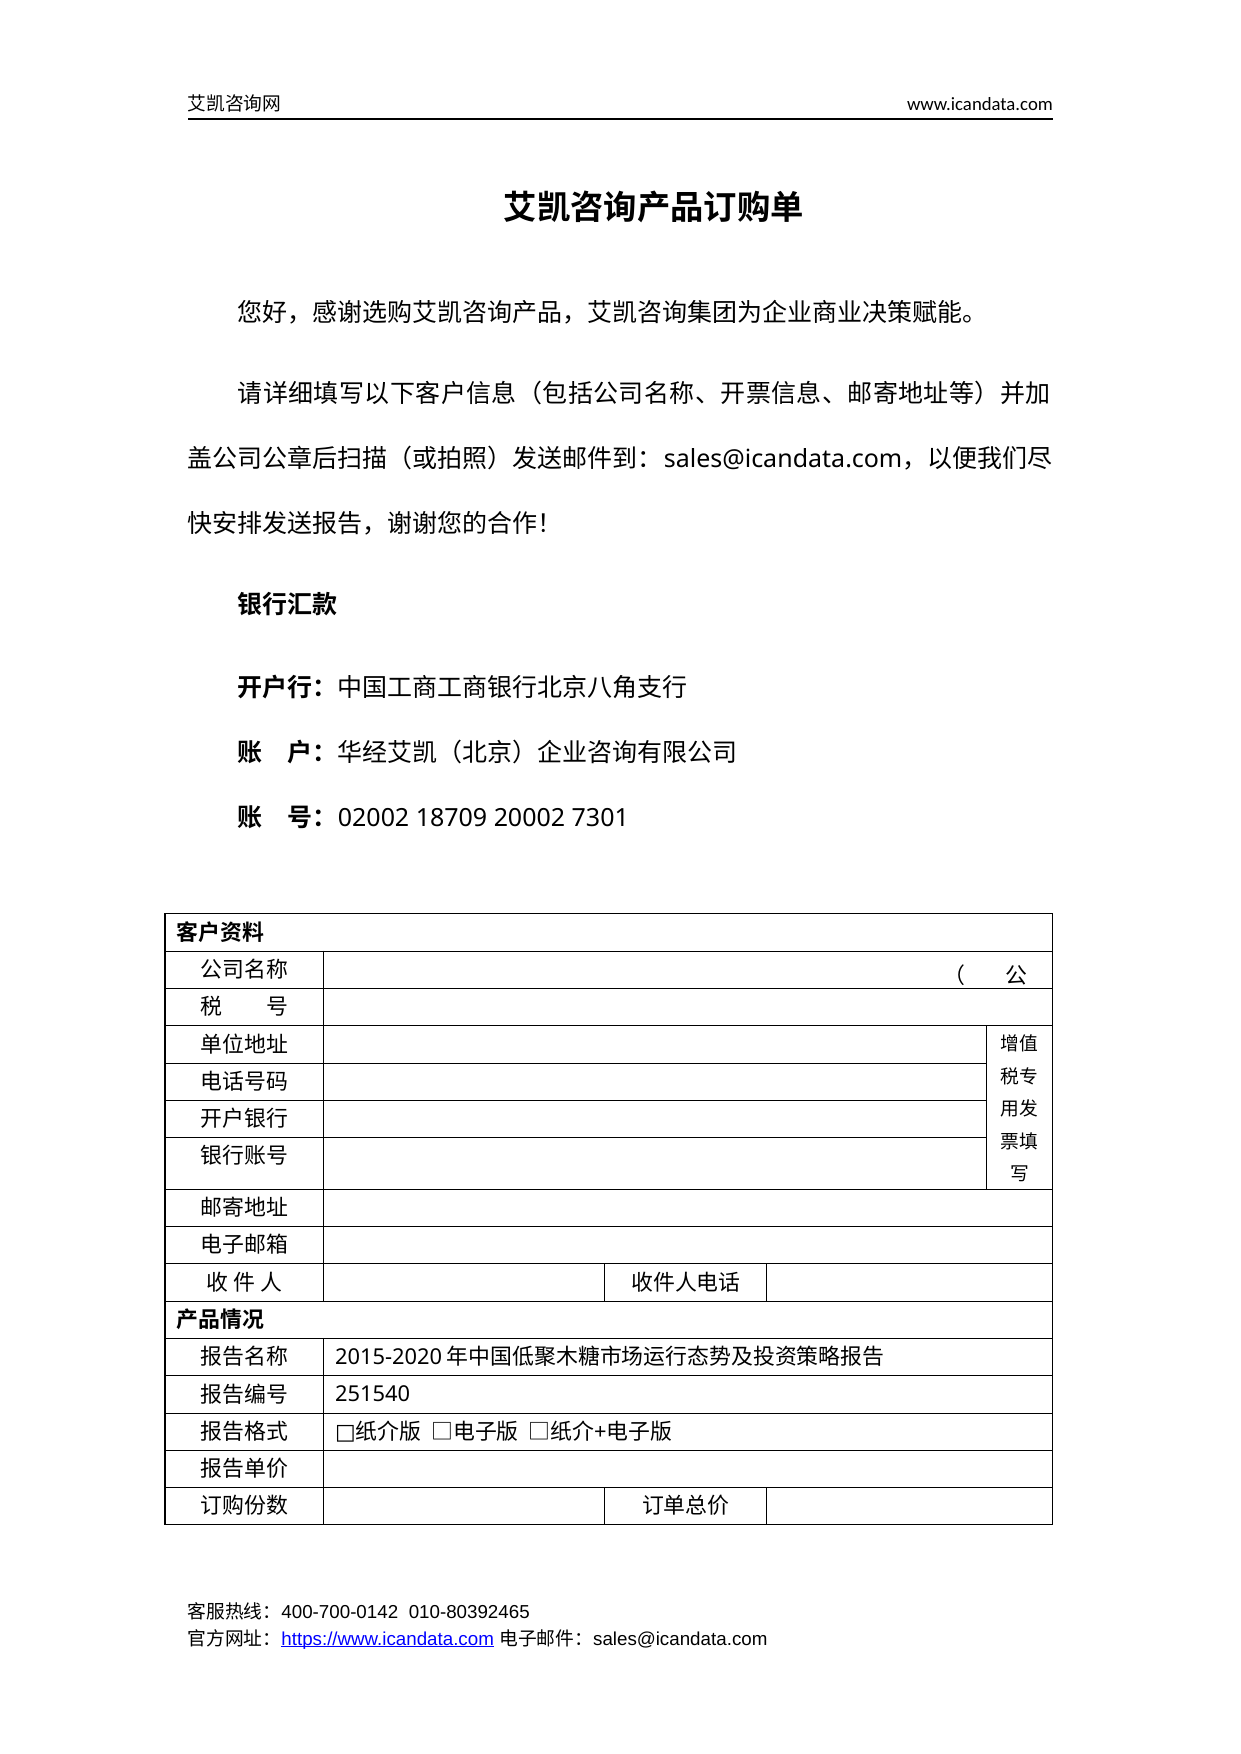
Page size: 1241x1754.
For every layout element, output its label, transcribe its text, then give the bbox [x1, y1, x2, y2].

table_header 客户资料 [166, 914, 1052, 951]
table_cell 订单总价 [605, 1488, 766, 1524]
table_cell [324, 952, 1052, 988]
text 请详细填写以下客户信息（包括公司名称、开票信息、邮寄地址等）并加盖公司公章后扫描（或拍照）发送邮件到：sales@icandata.com，以便我们尽快安排发送报告，谢谢您的合作！ [187, 359, 1053, 554]
text 您好，感谢选购艾凯咨询产品，艾凯咨询集团为企业商业决策赋能。 [187, 278, 1053, 343]
table_cell 订购份数 [166, 1488, 323, 1524]
table_cell □纸介版 □电子版 □纸介+电子版 [324, 1414, 1052, 1450]
table_cell 报告编号 [166, 1376, 323, 1412]
table_cell [324, 1064, 986, 1100]
table_cell 开户银行 [166, 1101, 323, 1137]
text 账 户：华经艾凯（北京）企业咨询有限公司 [187, 718, 1053, 783]
table_cell 单位地址 [166, 1026, 323, 1062]
table_cell [324, 1190, 1052, 1226]
table_cell [324, 1026, 986, 1062]
table_cell 收件人电话 [605, 1264, 766, 1301]
table_cell [324, 1488, 604, 1524]
table_cell 邮寄地址 [166, 1190, 323, 1226]
table_cell [324, 989, 1052, 1025]
text 银行汇款 [187, 570, 1053, 635]
table_cell 报告名称 [166, 1339, 323, 1375]
table_cell 报告格式 [166, 1414, 323, 1450]
table_cell 251540 [324, 1376, 1052, 1412]
table_cell 公司名称 [166, 952, 323, 988]
table_cell [324, 1264, 604, 1301]
table_cell [324, 1138, 986, 1189]
table_cell [324, 1451, 1052, 1487]
table_cell 电话号码 [166, 1064, 323, 1100]
table_cell 产品情况 [166, 1302, 1052, 1338]
table_cell [324, 1227, 1052, 1263]
table_cell [324, 1101, 986, 1137]
table_cell 增值税专用发票填写 [987, 1026, 1052, 1189]
table_cell 报告单价 [166, 1451, 323, 1487]
text 账 号：02002 18709 20002 7301 [187, 783, 1053, 848]
table_cell [767, 1264, 1052, 1301]
table_cell [767, 1488, 1052, 1524]
table_cell 银行账号 [166, 1138, 323, 1189]
table_cell 税 号 [166, 989, 323, 1025]
text 艾凯咨询产品订购单 [187, 172, 1053, 237]
table_cell 收 件 人 [166, 1264, 323, 1301]
table_cell 电子邮箱 [166, 1227, 323, 1263]
table_cell 2015-2020年中国低聚木糖市场运行态势及投资策略报告 [324, 1339, 1052, 1375]
text 开户行：中国工商工商银行北京八角支行 [187, 653, 1053, 718]
